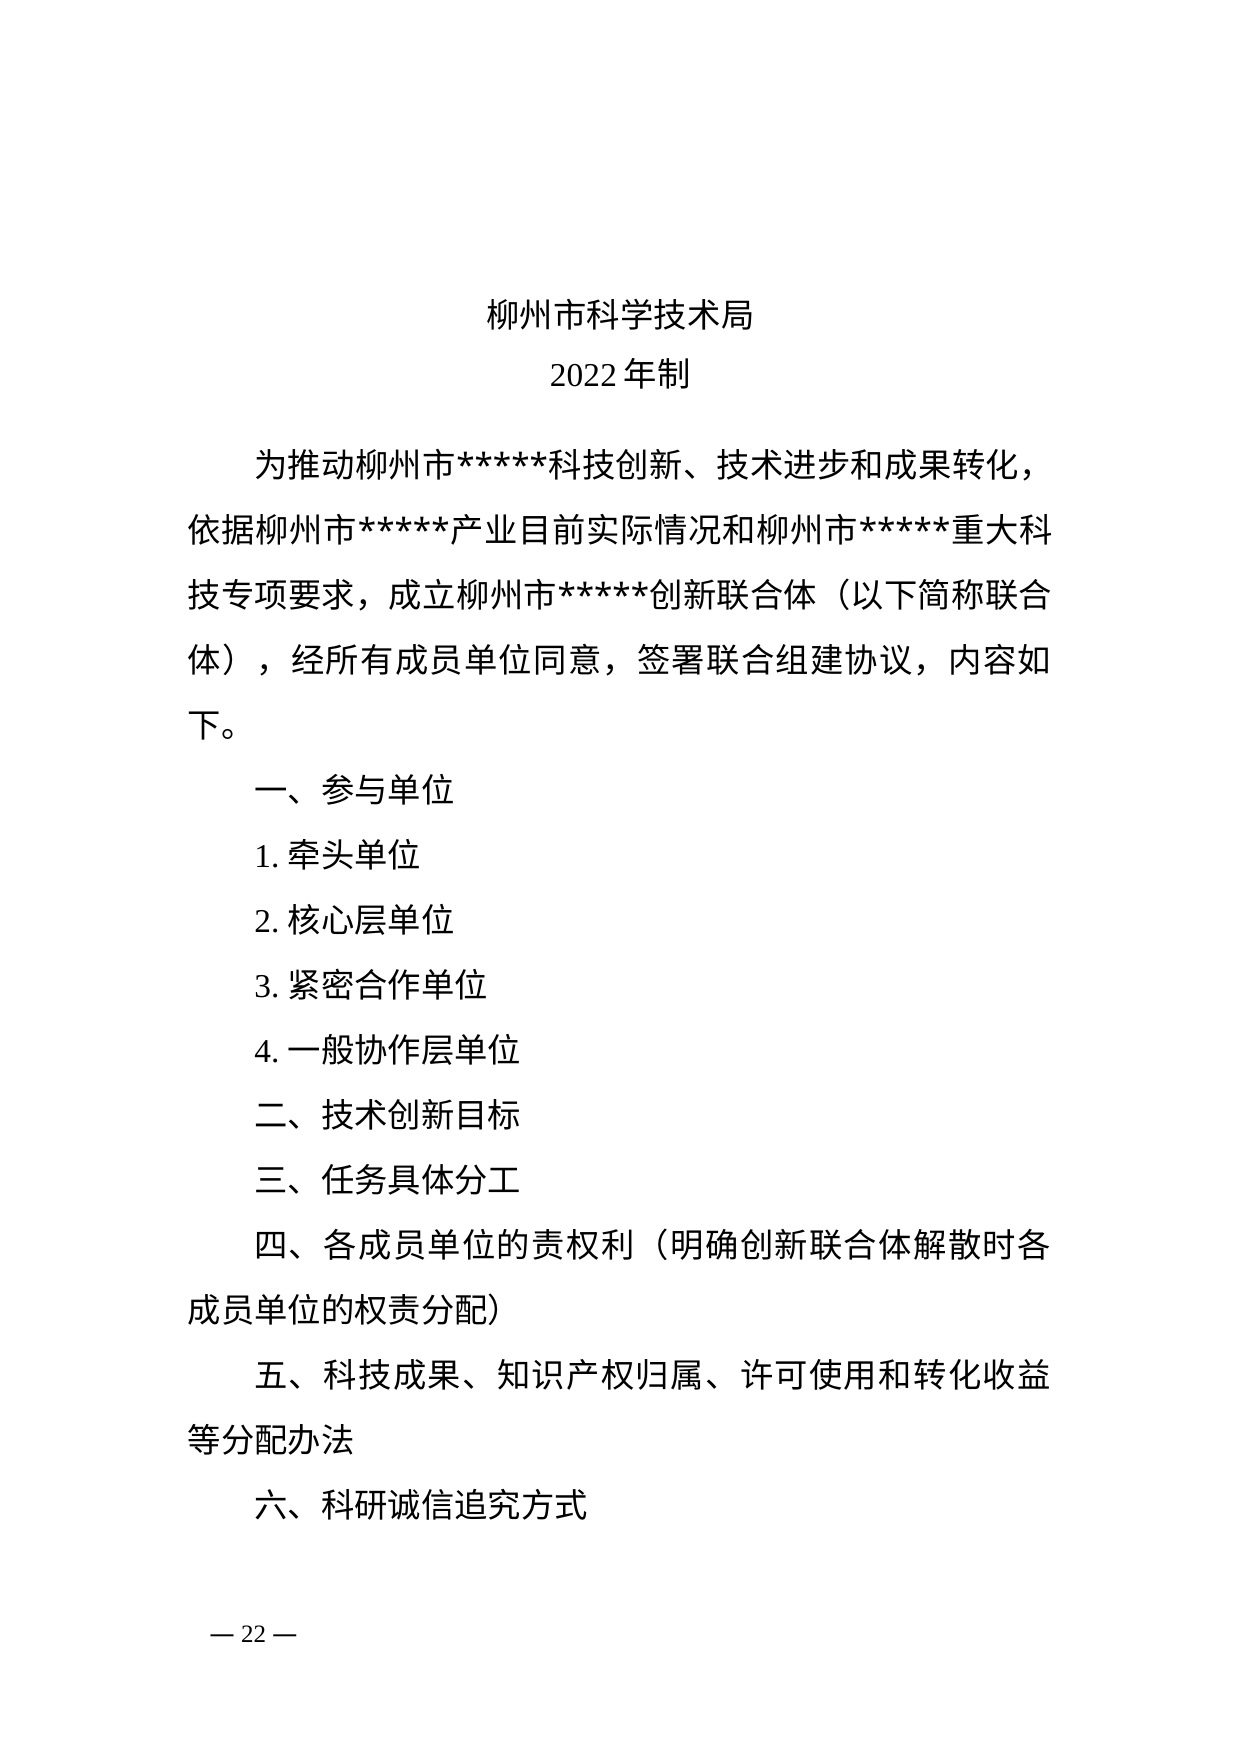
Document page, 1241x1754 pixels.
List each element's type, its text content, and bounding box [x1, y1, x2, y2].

text 二、技术创新目标 [187, 1080, 1053, 1145]
text 一、参与单位 [187, 755, 1053, 820]
text 为推动柳州市*****科技创新、技术进步和成果转化，依据柳州市*****产业目前实际情况和柳州市*****重大科技专项要求，成立柳州市*****创新联合体（以下简称联合体），经所有成员单位同意，签署联合组建协议，内容如下。 [187, 430, 1053, 755]
text 4. 一般协作层单位 [187, 1015, 1053, 1080]
text 四、各成员单位的责权利（明确创新联合体解散时各成员单位的权责分配） [187, 1210, 1053, 1340]
text 五、科技成果、知识产权归属、许可使用和转化收益等分配办法 [187, 1340, 1053, 1470]
text 三、任务具体分工 [187, 1145, 1053, 1210]
text 六、科研诚信追究方式 [187, 1470, 1053, 1535]
text 2. 核心层单位 [187, 885, 1053, 950]
text 柳州市科学技术局 [187, 281, 1053, 339]
text 3. 紧密合作单位 [187, 950, 1053, 1015]
text 2022年制 [187, 339, 1053, 398]
text 1. 牵头单位 [187, 820, 1053, 885]
